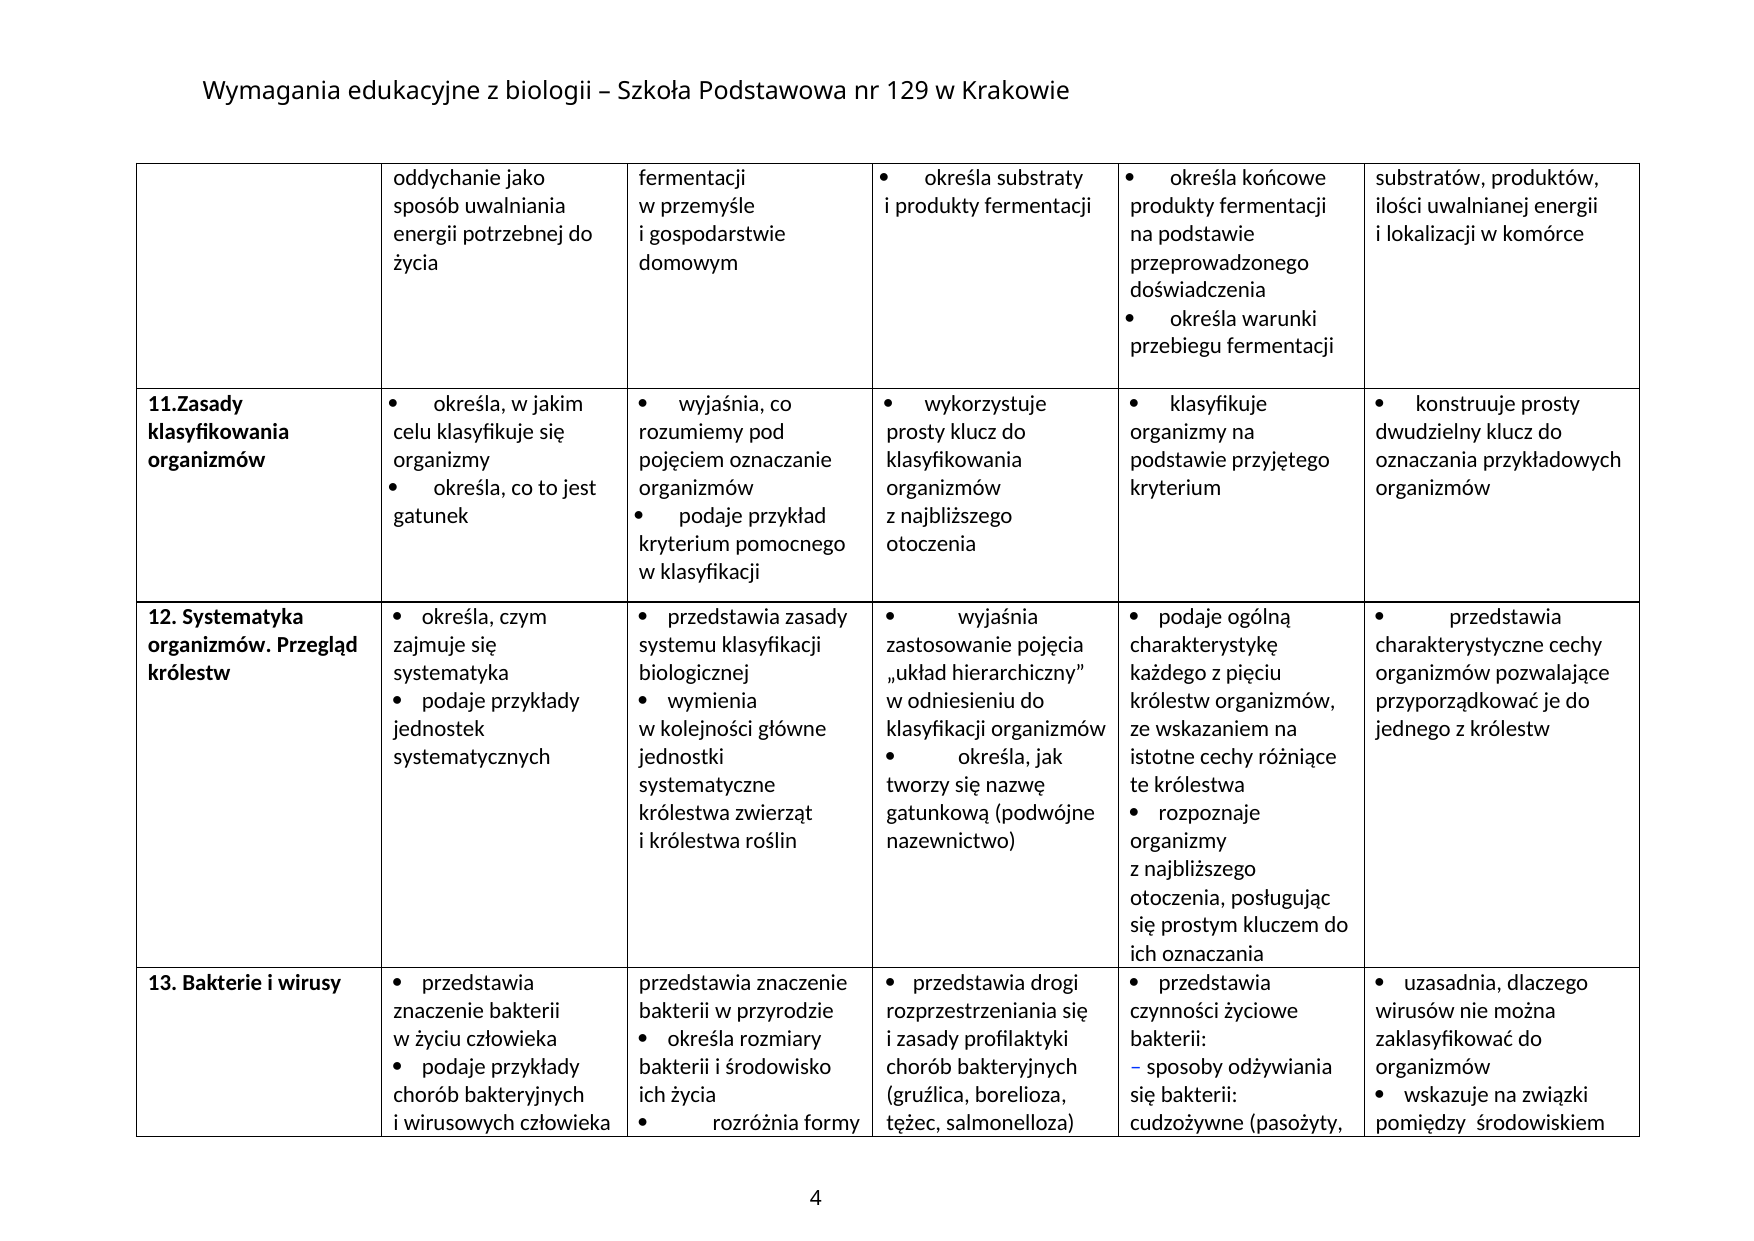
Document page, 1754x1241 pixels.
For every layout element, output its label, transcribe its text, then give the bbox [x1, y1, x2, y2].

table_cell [137, 164, 381, 388]
table_cell 12. Systematyka organizmów. Przegląd królestw [137, 603, 381, 967]
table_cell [873, 968, 1118, 1136]
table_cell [1365, 968, 1639, 1136]
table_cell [137, 968, 381, 1136]
table_cell wyjaśnia, co rozumiemy pod pojęciem oznaczanie organizmów podaje przykład kryterium pomocnego w klasyfikacji [628, 389, 872, 601]
table_cell wyjaśnia zastosowanie pojęcia „układ hierarchiczny” w odniesieniu do klasyfikacji organizmów określa, jak tworzy się nazwę gatunkową (podwójne nazewnictwo) [873, 603, 1118, 967]
table_cell 11.Zasady klasyfikowania organizmów [137, 389, 381, 601]
table_cell przedstawia charakterystyczne cechy organizmów pozwalające przyporządkować je do jednego z królestw [1365, 603, 1639, 967]
table_cell określa, w jakim celu klasyfikuje się organizmy określa, co to jest gatunek [382, 389, 627, 601]
table_cell konstruuje prosty dwudzielny klucz do oznaczania przykładowych organizmów [1365, 389, 1639, 601]
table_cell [1119, 164, 1364, 388]
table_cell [382, 164, 627, 388]
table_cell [1365, 164, 1639, 388]
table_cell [628, 164, 872, 388]
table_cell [382, 968, 627, 1136]
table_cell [628, 968, 872, 1136]
table_cell klasyfikuje organizmy na podstawie przyjętego kryterium [1119, 389, 1364, 601]
table_cell podaje ogólną charakterystykę każdego z pięciu królestw organizmów, ze wskazaniem na istotne cechy różniące te królestwa rozpoznaje organizmy z najbliższego otoczenia, posługując się prostym kluczem do ich oznaczania [1119, 603, 1364, 967]
table_cell przedstawia zasady systemu klasyfikacji biologicznej wymienia w kolejności główne jednostki systematyczne królestwa zwierząt i królestwa roślin [628, 603, 872, 967]
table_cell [1119, 968, 1364, 1136]
table_cell wykorzystuje prosty klucz do klasyfikowania organizmów z najbliższego otoczenia [873, 389, 1118, 601]
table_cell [873, 164, 1118, 388]
table_cell określa, czym zajmuje się systematyka podaje przykłady jednostek systematycznych [382, 603, 627, 967]
